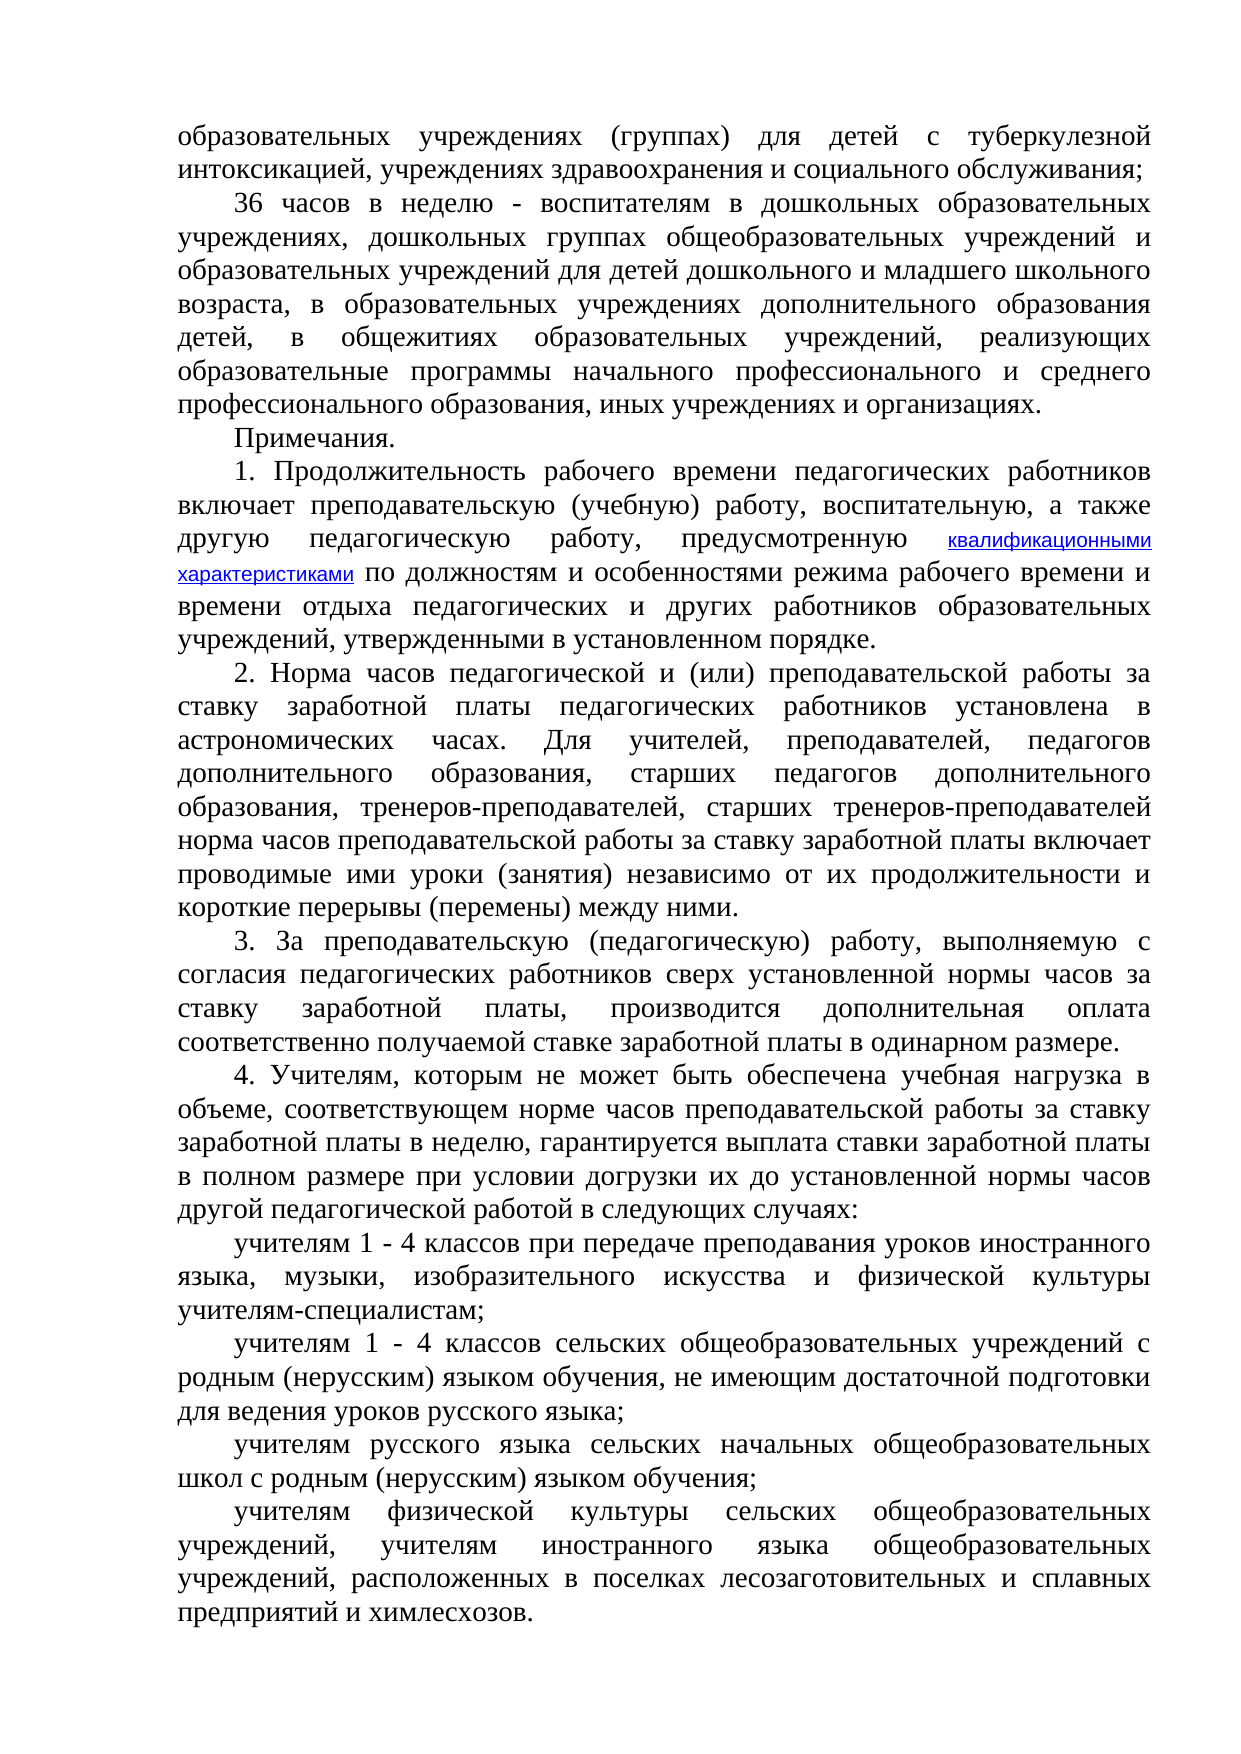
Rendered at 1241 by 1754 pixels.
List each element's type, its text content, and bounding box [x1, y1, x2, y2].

text учителям физической культуры сельских общеобразовательных учреждений, учителям иностранного языка общеобразовательных учреждений, расположенных в поселках лесозаготовительных и сплавных предприятий и химлесхозов. [177, 1493, 1152, 1627]
text 4. Учителям, которым не может быть обеспечена учебная нагрузка в объеме, соответствующем норме часов преподавательской работы за ставку заработной платы в неделю, гарантируется выплата ставки заработной платы в полном размере при условии догрузки их до установленной нормы часов другой педагогической работой в следующих случаях: [177, 1057, 1152, 1225]
text 1. Продолжительность рабочего времени педагогических работников включает преподавательскую (учебную) работу, воспитательную, а также другую педагогическую работу, предусмотренную квалификационными характеристиками по должностям и особенностями режима рабочего времени и времени отдыха педагогических и других работников образовательных учреждений, утвержденными в установленном порядке. [177, 453, 1152, 655]
text учителям 1 - 4 классов сельских общеобразовательных учреждений с родным (нерусским) языком обучения, не имеющим достаточной подготовки для ведения уроков русского языка; [177, 1326, 1152, 1426]
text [177, 118, 1152, 185]
text 36 часов в неделю - воспитателям в дошкольных образовательных учреждениях, дошкольных группах общеобразовательных учреждений и образовательных учреждений для детей дошкольного и младшего школьного возраста, в образовательных учреждениях дополнительного образования детей, в общежитиях образовательных учреждений, реализующих образовательные программы начального профессионального и среднего профессионального образования, иных учреждениях и организациях. [177, 185, 1152, 420]
text учителям русского языка сельских начальных общеобразовательных школ с родным (нерусским) языком обучения; [177, 1426, 1152, 1493]
text Примечания. [177, 420, 1152, 453]
text 3. За преподавательскую (педагогическую) работу, выполняемую с согласия педагогических работников сверх установленной нормы часов за ставку заработной платы, производится дополнительная оплата соответственно получаемой ставке заработной платы в одинарном размере. [177, 923, 1152, 1057]
text учителям 1 - 4 классов при передаче преподавания уроков иностранного языка, музыки, изобразительного искусства и физической культуры учителям-специалистам; [177, 1225, 1152, 1326]
text 2. Норма часов педагогической и (или) преподавательской работы за ставку заработной платы педагогических работников установлена в астрономических часах. Для учителей, преподавателей, педагогов дополнительного образования, старших педагогов дополнительного образования, тренеров-преподавателей, старших тренеров-преподавателей норма часов преподавательской работы за ставку заработной платы включает проводимые ими уроки (занятия) независимо от их продолжительности и короткие перерывы (перемены) между ними. [177, 655, 1152, 923]
